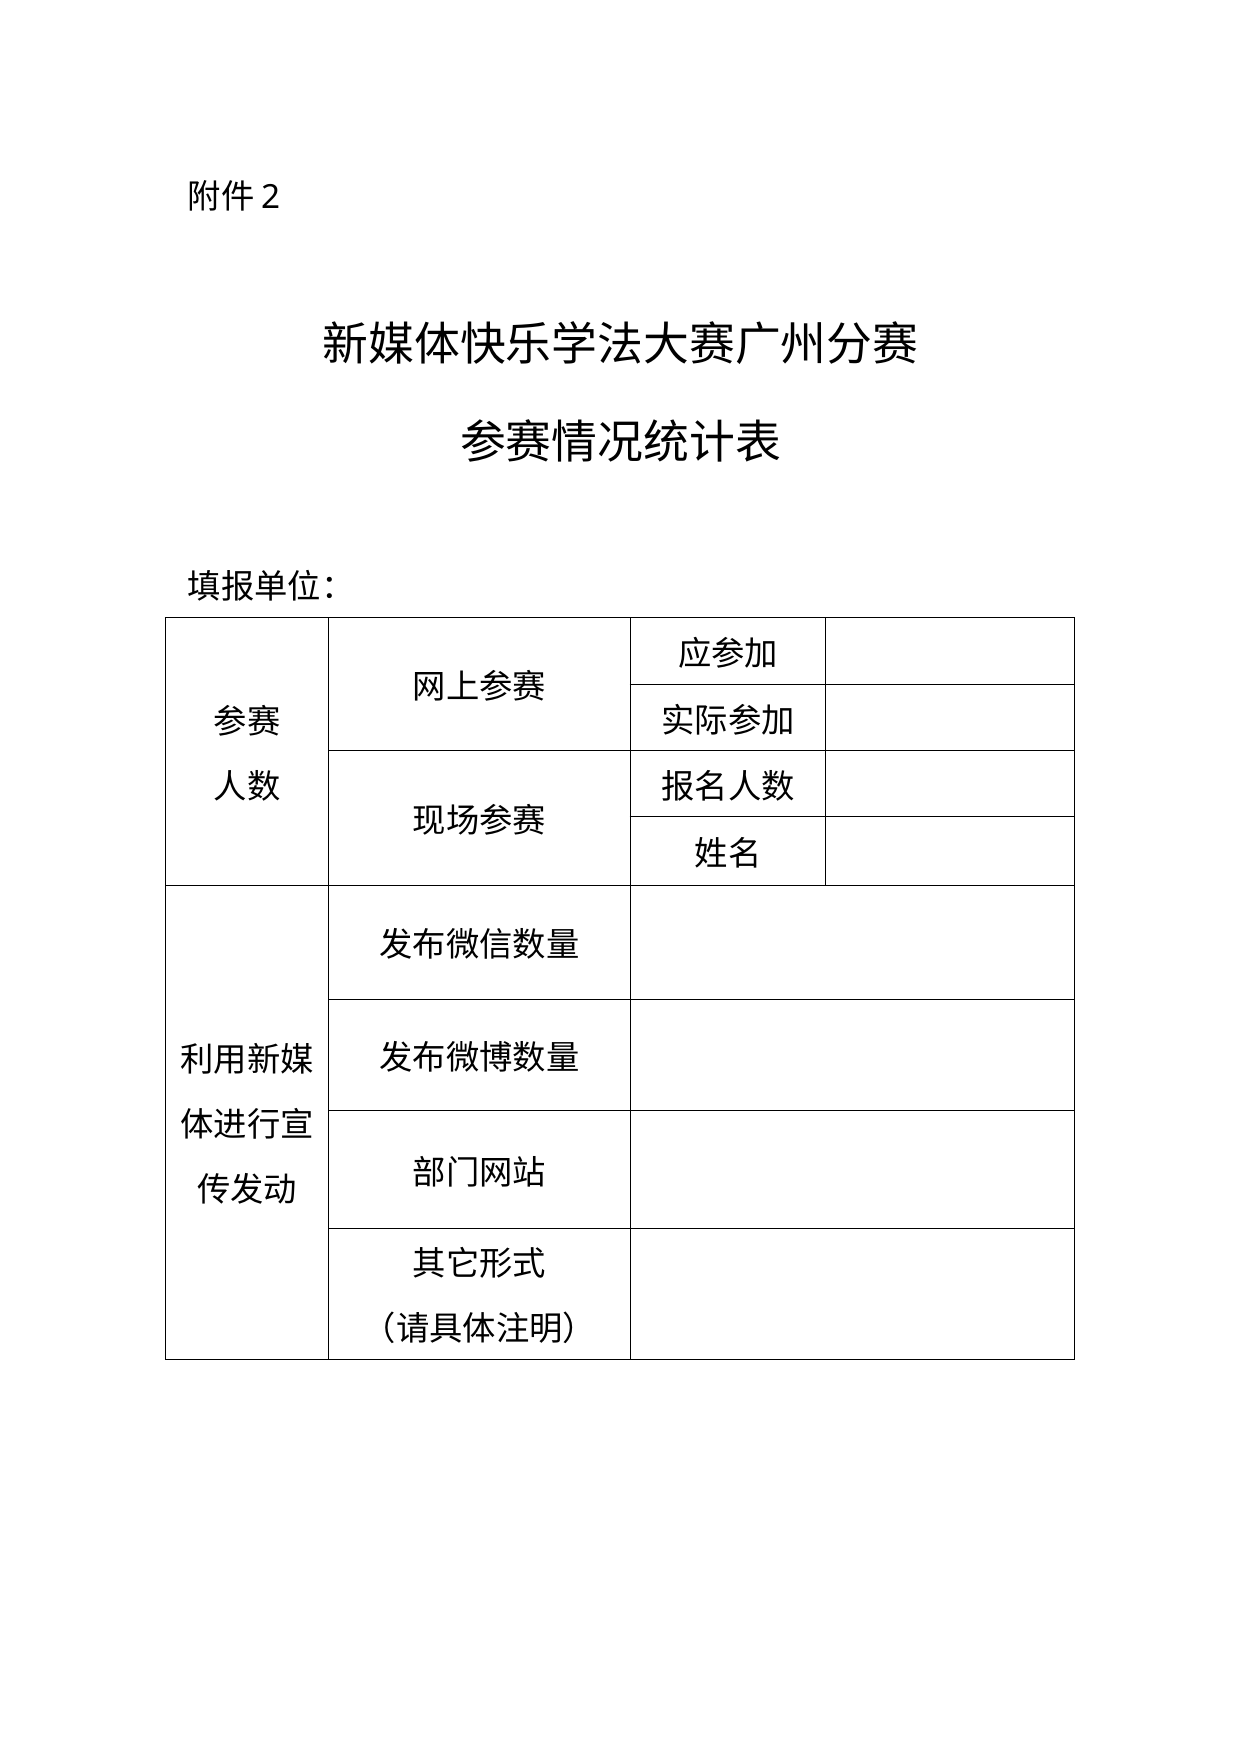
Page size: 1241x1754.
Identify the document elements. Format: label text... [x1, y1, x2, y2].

list 附件2 [187, 162, 1053, 227]
table_cell [631, 886, 1074, 998]
table_cell 实际参加 [631, 685, 825, 750]
table_cell 报名人数 [631, 751, 825, 816]
table_cell 部门网站 [329, 1111, 630, 1228]
table_header 网上参赛 [329, 618, 630, 750]
table_cell 现场参赛 [329, 751, 630, 884]
table_cell 发布微信数量 [329, 886, 630, 998]
table_cell 发布微博数量 [329, 1000, 630, 1110]
table_cell [826, 685, 1074, 750]
list 新媒体快乐学法大赛广州分赛 [187, 292, 1053, 389]
table_cell [631, 1229, 1074, 1359]
table_header 参赛 人数 [166, 618, 328, 884]
table_cell 其它形式 （请具体注明） [329, 1229, 630, 1359]
table_cell 姓名 [631, 817, 825, 884]
list 填报单位： [187, 552, 1053, 617]
table_cell [826, 751, 1074, 816]
list 参赛情况统计表 [187, 389, 1053, 487]
table_cell [631, 1111, 1074, 1228]
table_cell [826, 817, 1074, 884]
table_cell 利用新媒体进行宣传发动 [166, 886, 328, 1359]
table_header [826, 618, 1074, 684]
table_header 应参加 [631, 618, 825, 684]
table_cell [631, 1000, 1074, 1110]
